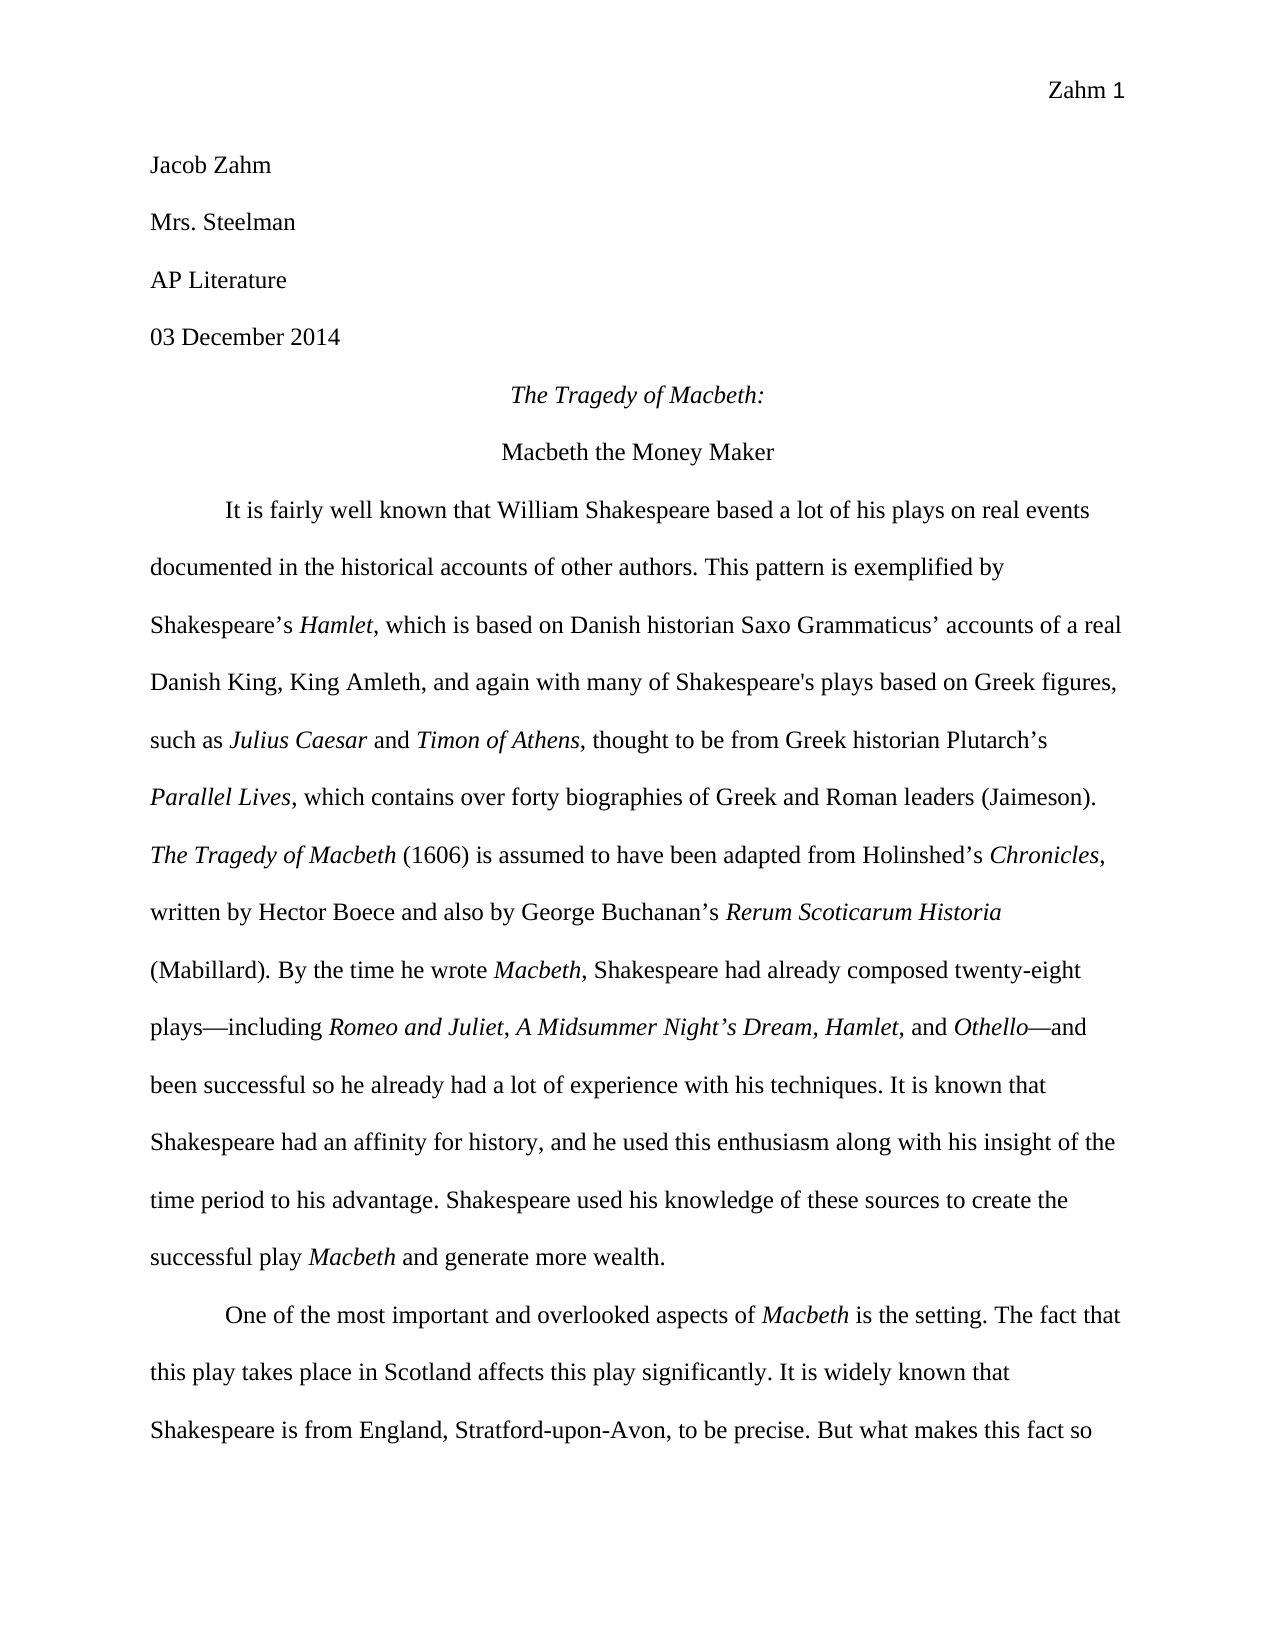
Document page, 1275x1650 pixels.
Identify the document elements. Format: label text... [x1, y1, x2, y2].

text Macbeth the Money Maker [150, 437, 1125, 466]
text It is fairly well known that William Shakespeare based a lot of his plays on real events documented in the historical accounts of other authors. This pattern is exemplified by Shakespeare’s Hamlet, which is based on Danish historian Saxo Grammaticus’ accounts of a real Danish King, King Amleth, and again with many of Shakespeare's plays based on Greek figures, such as Julius Caesar and Timon of Athens, thought to be from Greek historian Plutarch’s Parallel Lives, which contains over forty biographies of Greek and Roman leaders (Jaimeson). The Tragedy of Macbeth (1606) is assumed to have been adapted from Holinshed’s Chronicles, written by Hector Boece and also by George Buchanan’s Rerum Scoticarum Historia (Mabillard). By the time he wrote Macbeth, Shakespeare had already composed twenty-eight plays—including Romeo and Juliet, A Midsummer Night’s Dream, Hamlet, and Othello—and been successful so he already had a lot of experience with his techniques. It is known that Shakespeare had an affinity for history, and he used this enthusiasm along with his insight of the time period to his advantage. Shakespeare used his knowledge of these sources to create the successful play Macbeth and generate more wealth. [150, 495, 1125, 1271]
text The Tragedy of Macbeth: [150, 380, 1125, 409]
text Jacob Zahm [150, 150, 1125, 179]
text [150, 1300, 1125, 1444]
text AP Literature [150, 265, 1125, 294]
text Mrs. Steelman [150, 207, 1125, 236]
text 03 December 2014 [150, 322, 1125, 351]
